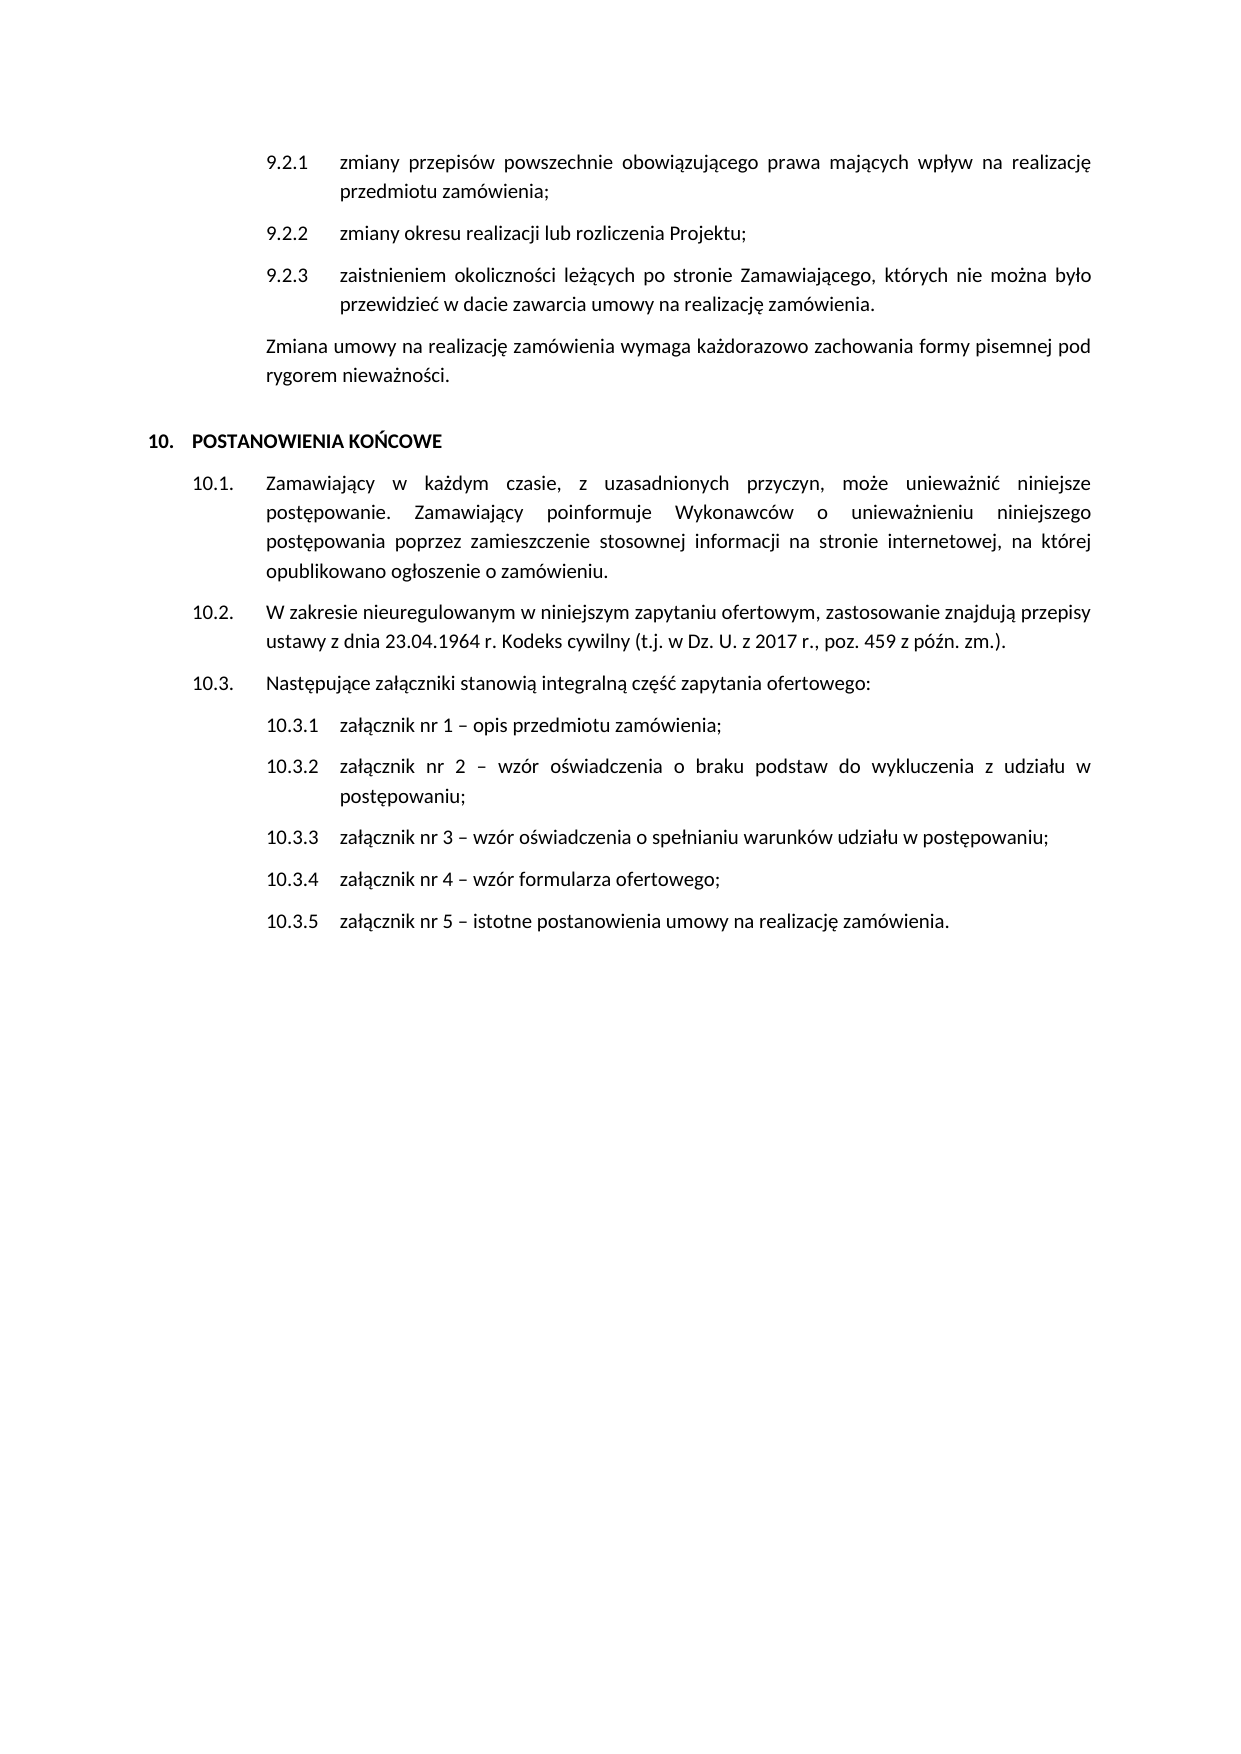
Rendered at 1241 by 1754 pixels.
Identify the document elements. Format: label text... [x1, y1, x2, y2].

subtitle załącznik nr 3 – wzór oświadczenia o spełnianiu warunków udziału w postępowaniu; [266, 824, 1093, 850]
subtitle załącznik nr 4 – wzór formularza ofertowego; [266, 866, 1093, 892]
subtitle załącznik nr 1 – opis przedmiotu zamówienia; [266, 712, 1093, 737]
subtitle postanowienia końcowe [148, 429, 1093, 454]
subtitle załącznik nr 2 – wzór oświadczenia o braku podstaw do wykluczenia z udziału w postępowaniu; [266, 754, 1093, 808]
subtitle Następujące załączniki stanowią integralną część zapytania ofertowego: [192, 670, 1093, 696]
subtitle załącznik nr 5 – istotne postanowienia umowy na realizację zamówienia. [266, 908, 1093, 933]
subtitle zmiany przepisów powszechnie obowiązującego prawa mających wpływ na realizację przedmiotu zamówienia; [266, 149, 1093, 204]
text Zmiana umowy na realizację zamówienia wymaga każdorazowo zachowania formy pisemnej pod rygorem nieważności. [266, 333, 1093, 387]
subtitle zmiany okresu realizacji lub rozliczenia Projektu; [266, 220, 1093, 246]
subtitle Zamawiający w każdym czasie, z uzasadnionych przyczyn, może unieważnić niniejsze postępowanie. Zamawiający poinformuje Wykonawców o unieważnieniu niniejszego postępowania poprzez zamieszczenie stosownej informacji na stronie internetowej, na której opublikowano ogłoszenie o zamówieniu. [192, 470, 1093, 583]
subtitle zaistnieniem okoliczności leżących po stronie Zamawiającego, których nie można było przewidzieć w dacie zawarcia umowy na realizację zamówienia. [266, 262, 1093, 317]
subtitle W zakresie nieuregulowanym w niniejszym zapytaniu ofertowym, zastosowanie znajdują przepisy ustawy z dnia 23.04.1964 r. Kodeks cywilny (t.j. w Dz. U. z 2017 r., poz. 459 z późn. zm.). [192, 599, 1093, 654]
